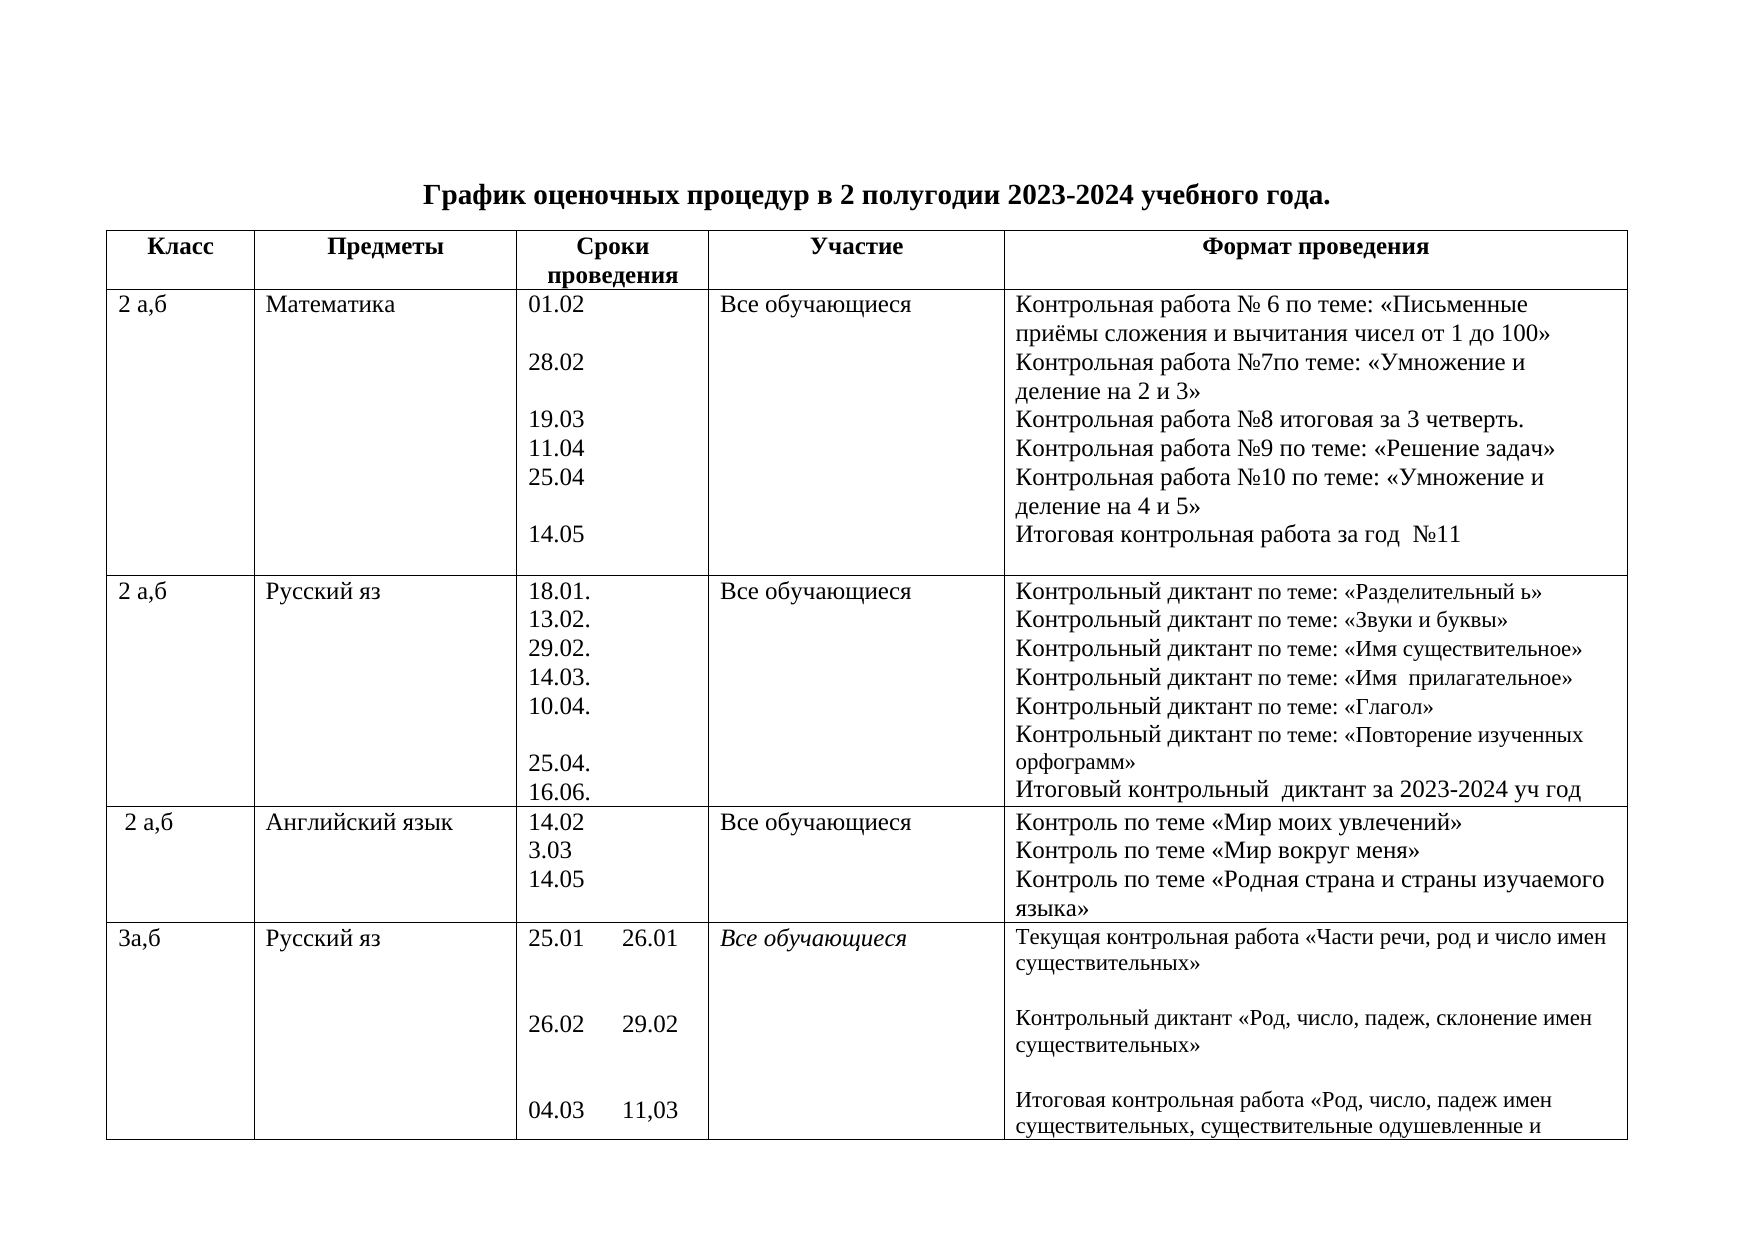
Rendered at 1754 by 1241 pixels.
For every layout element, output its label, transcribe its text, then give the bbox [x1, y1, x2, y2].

text График оценочных процедур в 2 полугодии 2023-2024 учебного года. [118, 177, 1636, 211]
table_cell 2 а,б [107, 576, 254, 806]
table_cell 2 а,б [107, 807, 254, 922]
table_header Формат проведения [1005, 231, 1627, 288]
table_cell 2 а,б [107, 290, 254, 575]
table_cell 18.01. 13.02. 29.02. 14.03. 10.04. 25.04. 16.06. [517, 576, 708, 806]
table_cell 3а,б [107, 923, 254, 1138]
table_cell Английский язык [255, 807, 516, 922]
table_header Предметы [255, 231, 516, 288]
table_cell Контрольная работа № 6 по теме: «Письменные приёмы сложения и вычитания чисел от 1 до 100» Контрольная работа №7по теме: «Умножение и деление на 2 и 3» Контрольная работа №8 итоговая за 3 четверть. Контрольная работа №9 по теме: «Решение задач» Контрольная работа №10 по теме: «Умножение и деление на 4 и 5» Итоговая контрольная работа за год №11 [1005, 290, 1627, 575]
table_cell Русский яз [255, 923, 516, 1138]
table_header Сроки проведения [517, 231, 708, 288]
table_header Участие [709, 231, 1004, 288]
table_cell Все обучающиеся [709, 290, 1004, 575]
table_cell Математика [255, 290, 516, 575]
table_cell Все обучающиеся [709, 923, 1004, 1138]
table_cell Контроль по теме «Мир моих увлечений» Контроль по теме «Мир вокруг меня» Контроль по теме «Родная страна и страны изучаемого языка» [1005, 807, 1627, 922]
table_cell Все обучающиеся [709, 576, 1004, 806]
table_cell 14.02 3.03 14.05 [517, 807, 708, 922]
table_cell 01.02 28.02 19.03 11.04 25.04 14.05 [517, 290, 708, 575]
table_cell Контрольный диктант по теме: «Разделительный ь» Контрольный диктант по теме: «Звуки и буквы» Контрольный диктант по теме: «Имя существительное» Контрольный диктант по теме: «Имя прилагательное» Контрольный диктант по теме: «Глагол» Контрольный диктант по теме: «Повторение изученных орфограмм» Итоговый контрольный диктант за 2023-2024 уч год [1005, 576, 1627, 806]
table_cell Все обучающиеся [709, 807, 1004, 922]
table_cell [1005, 923, 1627, 1138]
table_header Класс [107, 231, 254, 288]
table_cell Русский яз [255, 576, 516, 806]
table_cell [517, 923, 708, 1138]
